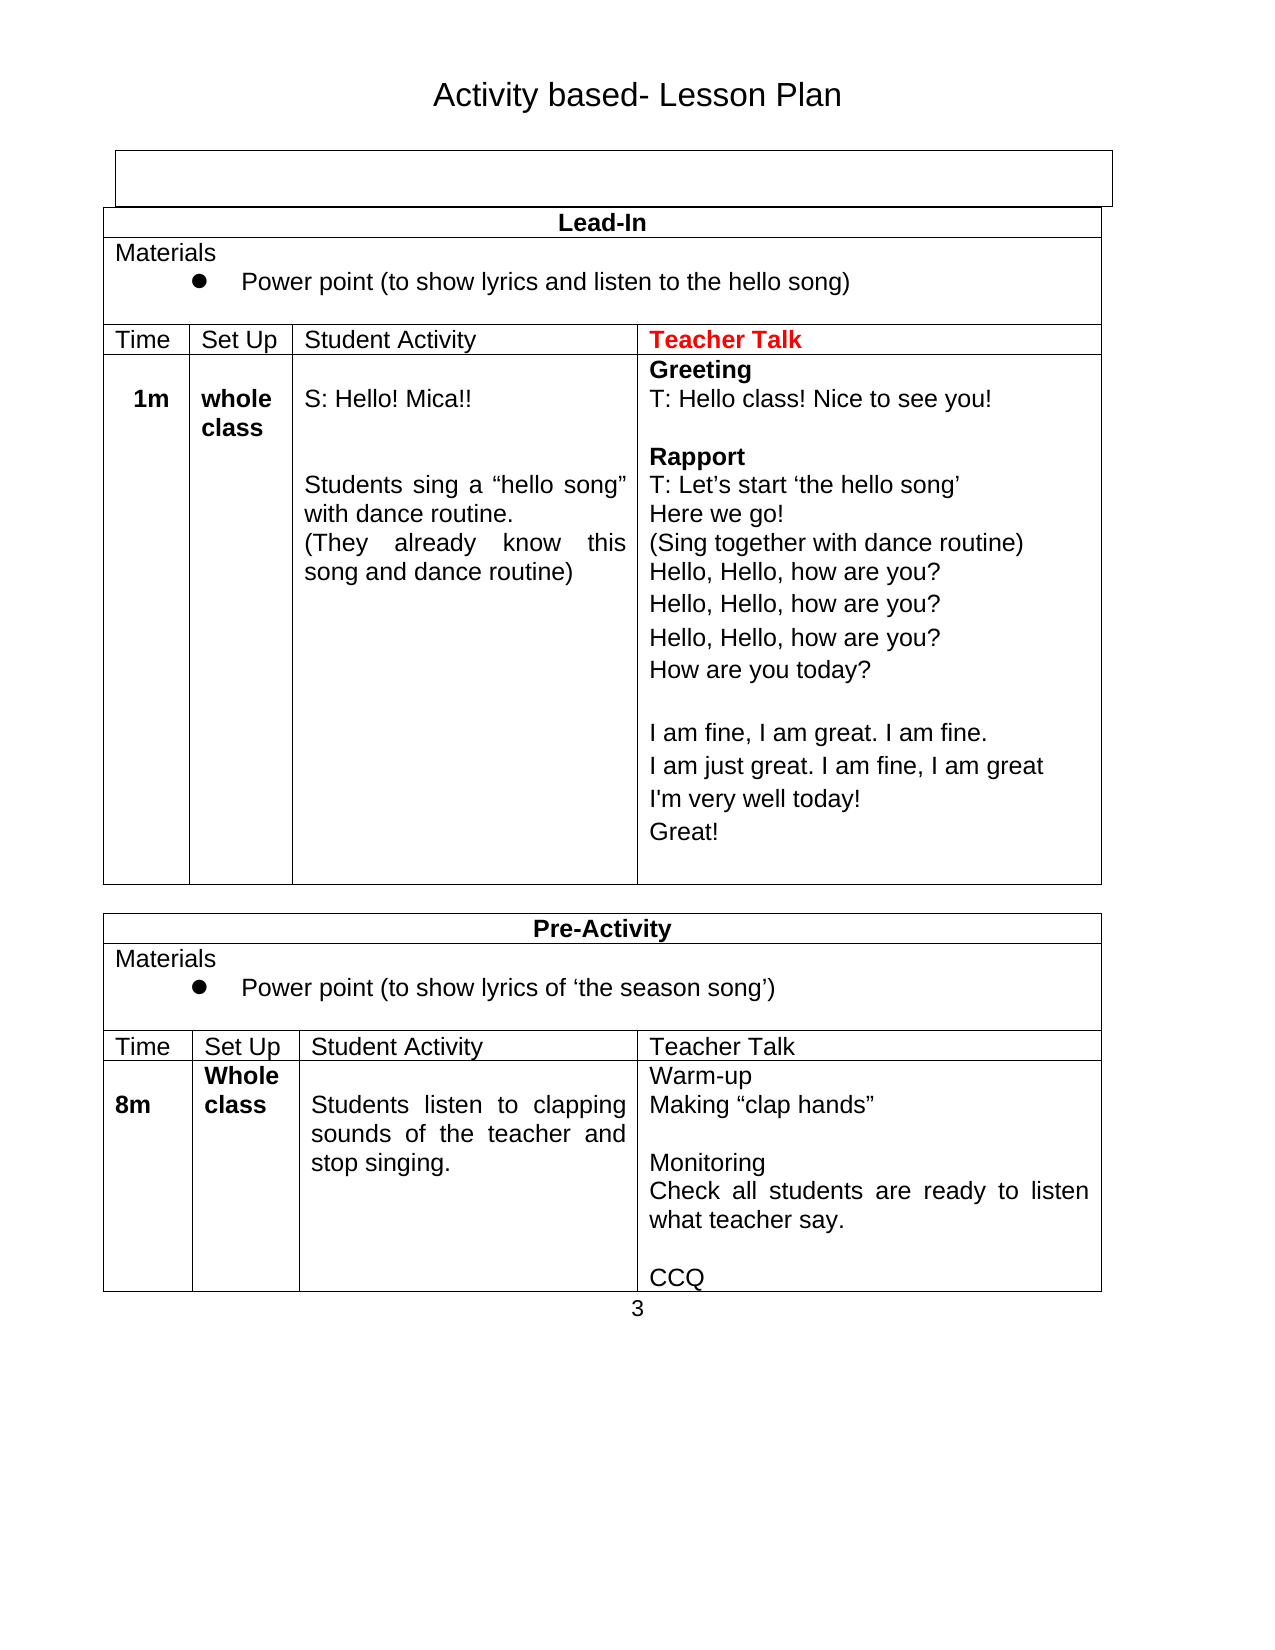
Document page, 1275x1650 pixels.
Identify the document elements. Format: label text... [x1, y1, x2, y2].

table_header Pre-Activity [104, 914, 1101, 943]
table_cell Time [104, 1031, 192, 1060]
table_cell Student Activity [293, 325, 637, 354]
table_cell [300, 1061, 637, 1291]
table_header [116, 151, 1112, 206]
table_cell Teacher Talk [638, 1031, 1101, 1060]
table_cell Whole class Pairs [193, 1061, 299, 1291]
table_cell S: Hello! Mica!! Students sing a “hello song” with dance routine. (They already know this song and dance routine) [293, 355, 637, 883]
table_cell Materials Power point (to show lyrics and listen to the hello song) [104, 238, 1101, 324]
table_cell Set Up [190, 325, 292, 354]
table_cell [638, 1061, 1101, 1291]
table_cell Set Up [193, 1031, 299, 1060]
table_header Lead-In [104, 208, 1101, 237]
table_cell Materials Power point (to show lyrics of ‘the season song’) [104, 944, 1101, 1030]
table_cell 8m [104, 1061, 192, 1291]
table_cell Time [104, 325, 189, 354]
table_cell Student Activity [300, 1031, 637, 1060]
table_cell 1m [104, 355, 189, 883]
table_cell Greeting T: Hello class! Nice to see you! Rapport T: Let’s start ‘the hello song’ Here we go! (Sing together with dance routine) Hello, Hello, how are you? Hello, Hello, how are you? Hello, Hello, how are you? How are you today? I am fine, I am great. I am fine. I am just great. I am fine, I am great I'm very well today! Great! [638, 355, 1101, 883]
table_cell whole class [190, 355, 292, 883]
table_cell Teacher Talk [638, 325, 1101, 354]
